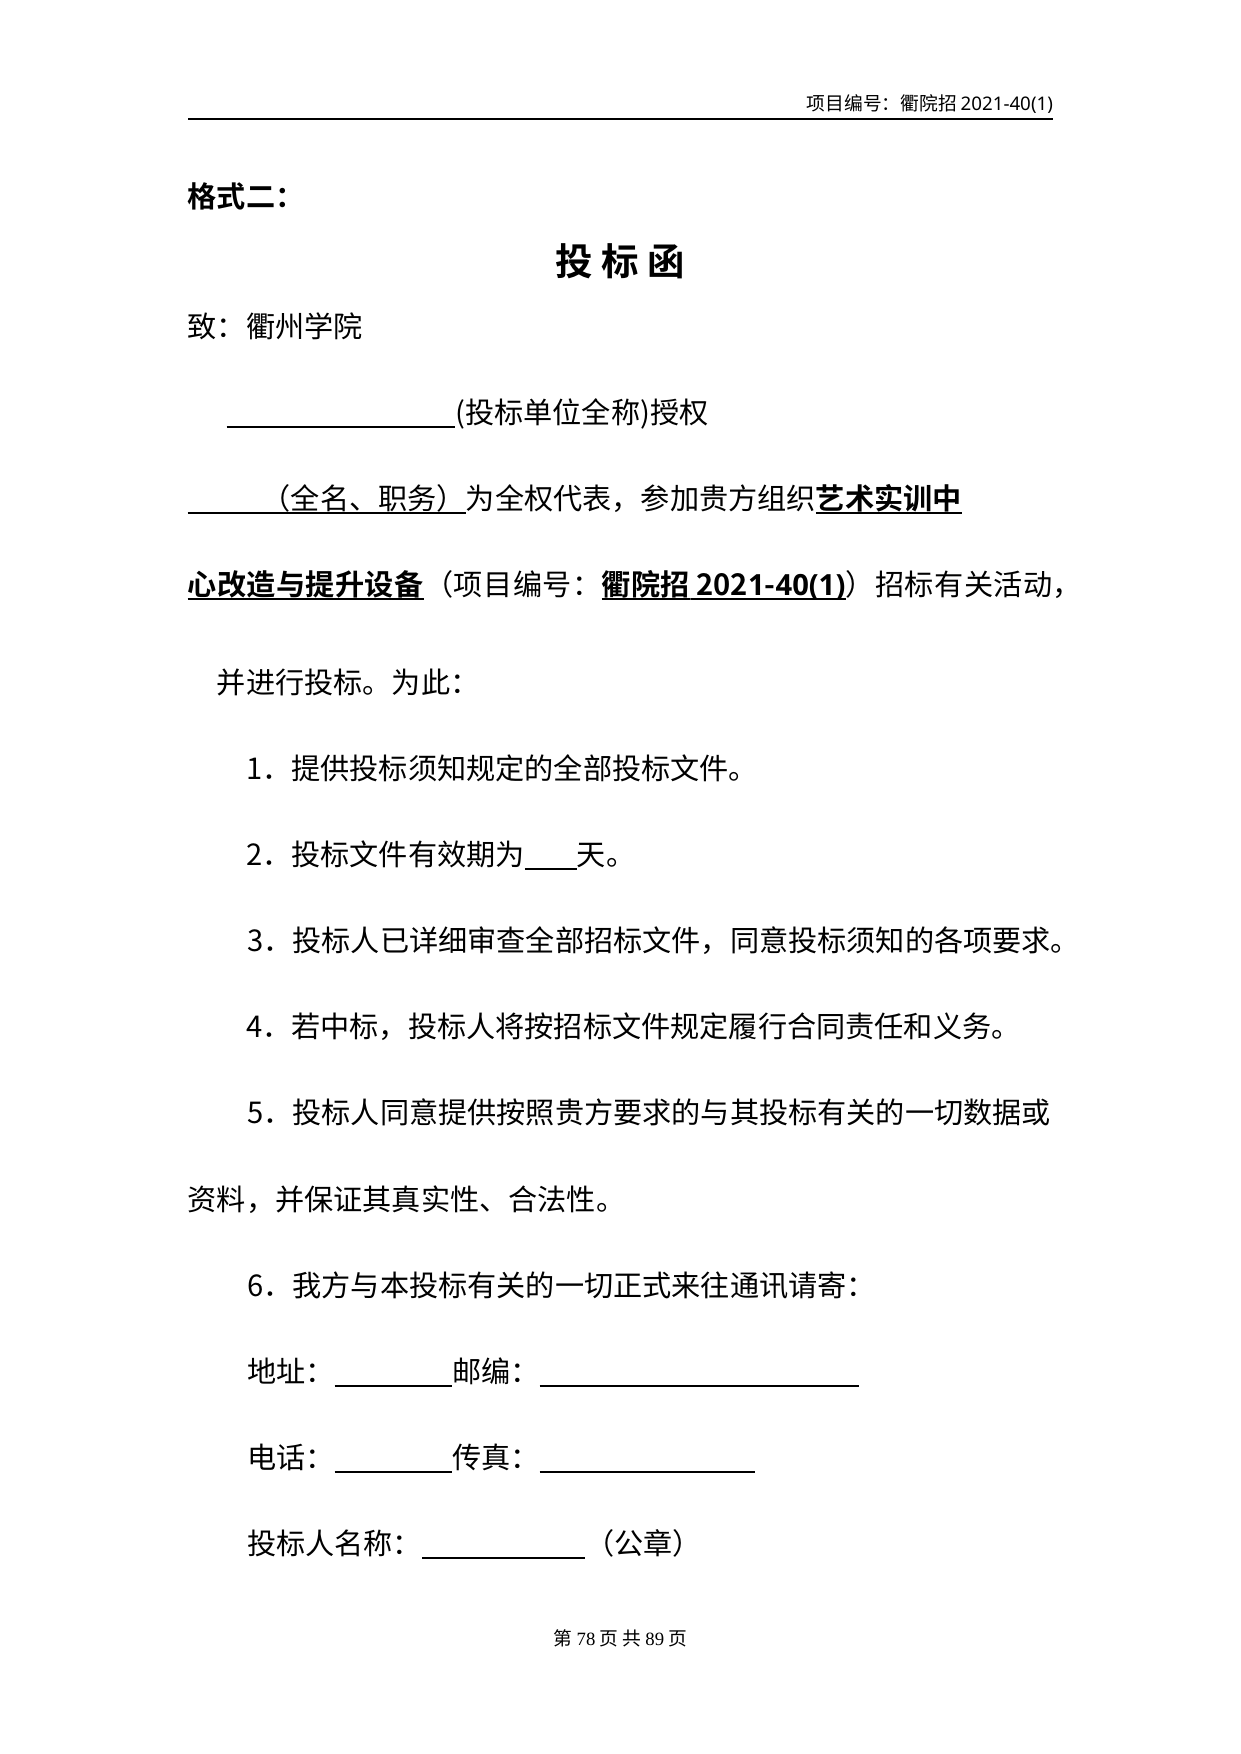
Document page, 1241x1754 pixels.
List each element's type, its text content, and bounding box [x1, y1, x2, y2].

text 资料，并保证其真实性、合法性。 [187, 1165, 1053, 1230]
text 地址： 邮编： [244, 1337, 1053, 1402]
text （全名、职务）为全权代表，参加贵方组织艺术实训中 [187, 464, 1053, 529]
text 心改造与提升设备（项目编号：衢院招2021-40(1)）招标有关活动，并进行投标。为此： [187, 550, 1053, 713]
text 6．我方与本投标有关的一切正式来往通讯请寄： [244, 1251, 1053, 1316]
text 1．提供投标须知规定的全部投标文件。 [187, 734, 1053, 799]
text 2．投标文件有效期为 天。 [187, 820, 1053, 885]
text 格式二： [187, 162, 1053, 227]
text 4．若中标，投标人将按招标文件规定履行合同责任和义务。 [187, 992, 1053, 1057]
text 电话： 传真： [244, 1423, 1053, 1488]
text 3．投标人已详细审查全部招标文件，同意投标须知的各项要求。 [244, 906, 1053, 971]
text 投 标 函 [187, 227, 1053, 292]
text 投标人名称： （公章） [244, 1509, 1053, 1574]
text 致：衢州学院 [187, 292, 1053, 357]
text 5．投标人同意提供按照贵方要求的与其投标有关的一切数据或 [244, 1079, 1053, 1144]
text (投标单位全称)授权 [187, 378, 1053, 443]
